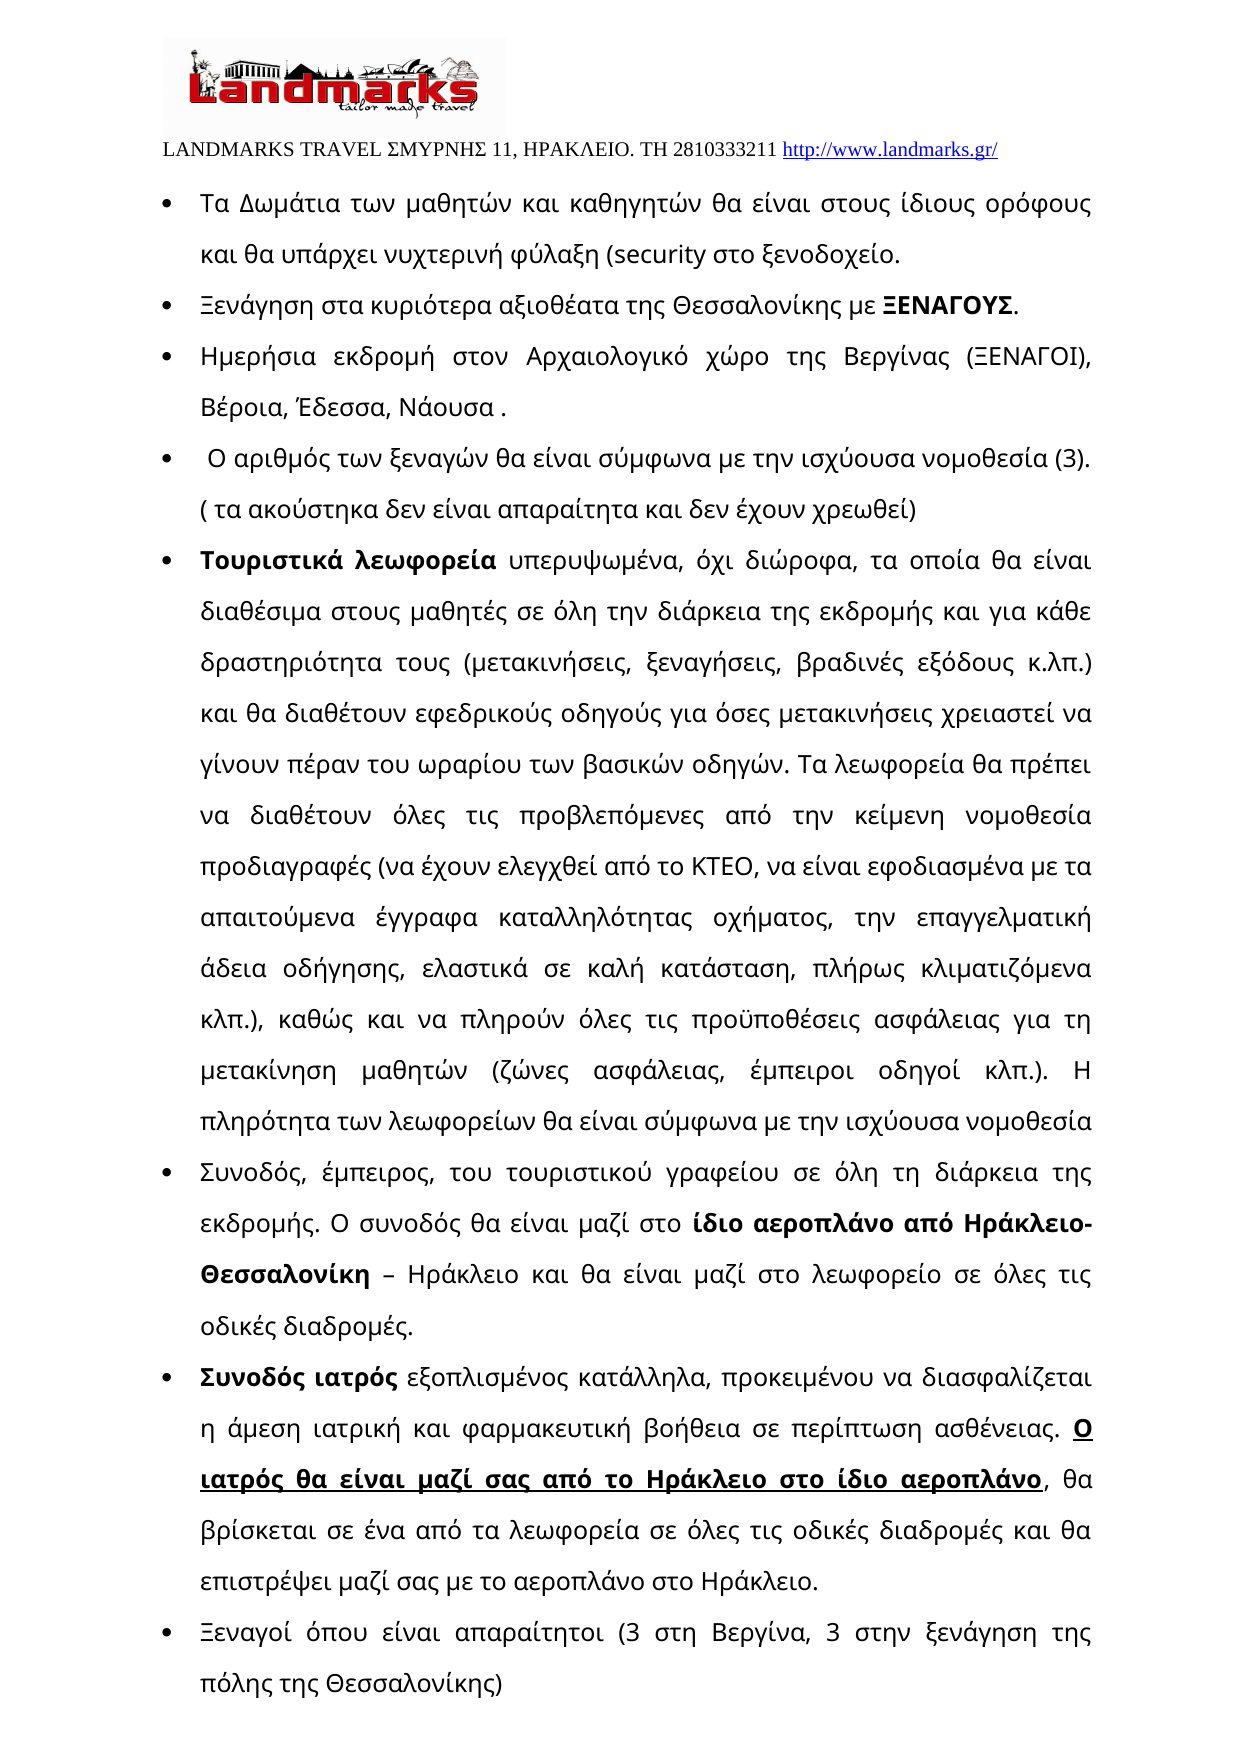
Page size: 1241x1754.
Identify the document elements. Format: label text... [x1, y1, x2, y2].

list Συνοδός ιατρός εξοπλισμένος κατάλληλα, προκειμένου να διασφαλίζεται η άμεση ιατρική και φαρμακευτική βοήθεια σε περίπτωση ασθένειας. Ο ιατρός θα είναι μαζί σας από το Ηράκλειο στο ίδιο αεροπλάνο, θα βρίσκεται σε ένα από τα λεωφορεία σε όλες τις οδικές διαδρομές και θα επιστρέψει μαζί σας με το αεροπλάνο στο Ηράκλειο. [162, 1359, 1093, 1597]
list Τουριστικά λεωφορεία υπερυψωμένα, όχι διώροφα, τα οποία θα είναι διαθέσιμα στους μαθητές σε όλη την διάρκεια της εκδρομής και για κάθε δραστηριότητα τους (μετακινήσεις, ξεναγήσεις, βραδινές εξόδους κ.λπ.) και θα διαθέτουν εφεδρικούς οδηγούς για όσες μετακινήσεις χρειαστεί να γίνουν πέραν του ωραρίου των βασικών οδηγών. Τα λεωφορεία θα πρέπει να διαθέτουν όλες τις προβλεπόμενες από την κείμενη νομοθεσία προδιαγραφές (να έχουν ελεγχθεί από το ΚΤΕΟ, να είναι εφοδιασμένα με τα απαιτούμενα έγγραφα καταλληλότητας οχήματος, την επαγγελματική άδεια οδήγησης, ελαστικά σε καλή κατάσταση, πλήρως κλιματιζόμενα κλπ.), καθώς και να πληρούν όλες τις προϋποθέσεις ασφάλειας για τη μετακίνηση μαθητών (ζώνες ασφάλειας, έμπειροι οδηγοί κλπ.). Η πληρότητα των λεωφορείων θα είναι σύμφωνα με την ισχύουσα νομοθεσία [162, 543, 1093, 1138]
list Ο αριθμός των ξεναγών θα είναι σύμφωνα με την ισχύουσα νομοθεσία (3). ( τα ακούστηκα δεν είναι απαραίτητα και δεν έχουν χρεωθεί) [162, 441, 1093, 526]
list Ξενάγηση στα κυριότερα αξιοθέατα της Θεσσαλονίκης με ΞΕΝΑΓΟΥΣ. [162, 287, 1093, 321]
list Συνοδός, έμπειρος, του τουριστικού γραφείου σε όλη τη διάρκεια της εκδρομής. Ο συνοδός θα είναι μαζί στο ίδιο αεροπλάνο από Ηράκλειο- Θεσσαλονίκη – Ηράκλειο και θα είναι μαζί στο λεωφορείο σε όλες τις οδικές διαδρομές. [162, 1155, 1093, 1342]
picture [162, 37, 507, 138]
list Ξεναγοί όπου είναι απαραίτητοι (3 στη Βεργίνα, 3 στην ξενάγηση της πόλης της Θεσσαλονίκης) [162, 1614, 1093, 1699]
list Ημερήσια εκδρομή στον Αρχαιολογικό χώρο της Βεργίνας (ΞΕΝΑΓΟΙ), Βέροια, Έδεσσα, Νάουσα . [162, 338, 1093, 423]
list Tα Δωμάτια των μαθητών και καθηγητών θα είναι στους ίδιους ορόφους και θα υπάρχει νυχτερινή φύλαξη (security στο ξενοδοχείο. [162, 185, 1093, 270]
